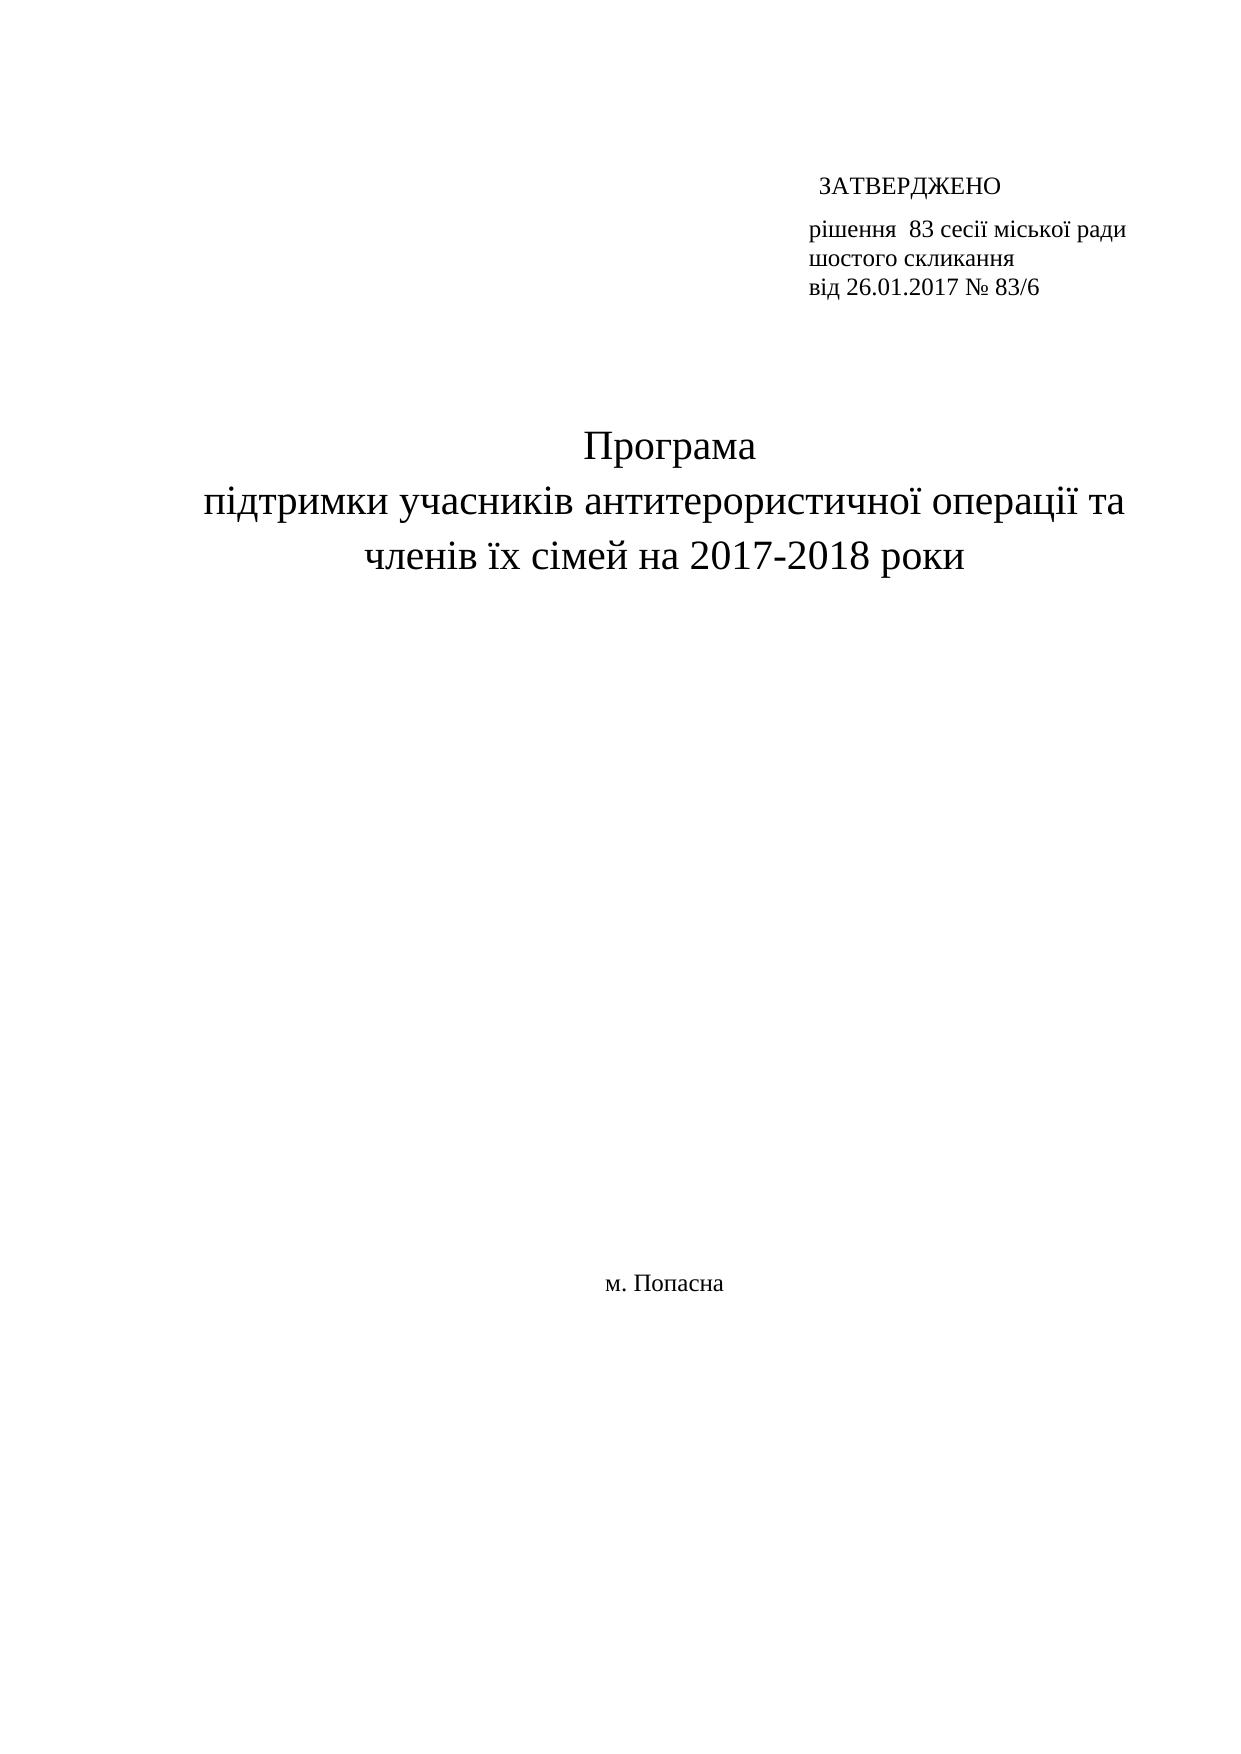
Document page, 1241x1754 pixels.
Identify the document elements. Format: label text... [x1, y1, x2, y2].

text шостого скликання [177, 243, 1152, 272]
text Програма [177, 420, 1152, 468]
text підтримки учасників антитерористичної операції та членів їх сімей на 2017-2018 роки [177, 475, 1152, 578]
text рішення 83 сесії міської ради [177, 214, 1152, 243]
text ЗАТВЕРДЖЕНО [177, 171, 1152, 199]
text від 26.01.2017 № 83/6 [177, 272, 1152, 300]
text м. Попасна [177, 1268, 1152, 1297]
